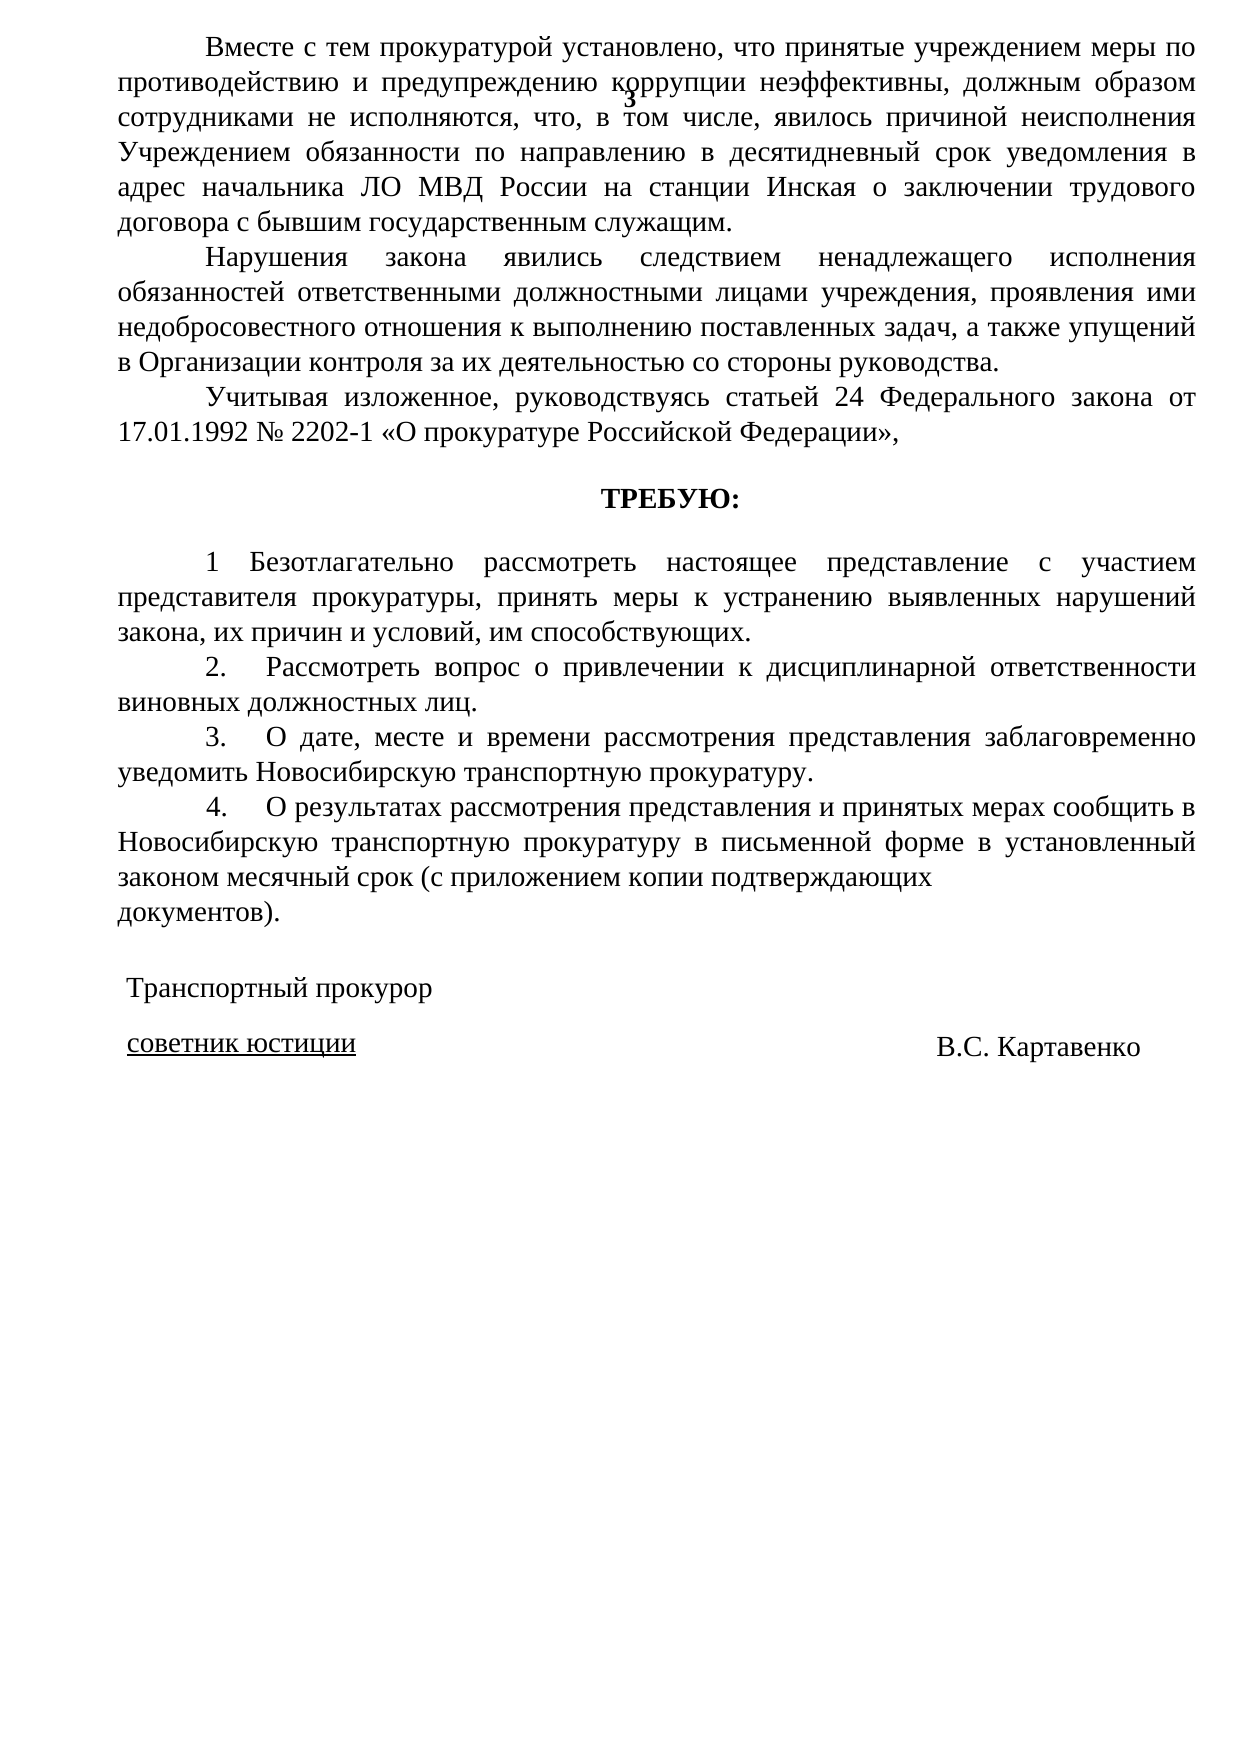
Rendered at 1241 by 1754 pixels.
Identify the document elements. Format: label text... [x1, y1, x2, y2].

text В.С. Картавенко [117, 1033, 1197, 1062]
text Нарушения закона явились следствием ненадлежащего исполнения обязанностей ответственными должностными лицами учреждения, проявления ими недобросовестного отношения к выполнению поставленных задач, а также упущений в Организации контроля за их деятельностью со стороны руководства. [117, 239, 1197, 379]
list О дате, месте и времени рассмотрения представления заблаговременно уведомить Новосибирскую транспортную прокуратуру. [117, 719, 1197, 789]
text ТРЕБУЮ: [601, 485, 1197, 514]
text 1 Безотлагательно рассмотреть настоящее представление с участием представителя прокуратуры, принять меры к устранению выявленных нарушений закона, их причин и условий, им способствующих. [117, 544, 1197, 649]
list О результатах рассмотрения представления и принятых мерах сообщить в Новосибирскую транспортную прокуратуру в письменной форме в установленный законом месячный срок (с приложением копии подтверждающих [117, 789, 1197, 894]
list Рассмотреть вопрос о привлечении к дисциплинарной ответственности виновных должностных лиц. [117, 649, 1197, 719]
text документов). [117, 894, 1197, 929]
text Вместе с тем прокуратурой установлено, что принятые учреждением меры по противодействию и предупреждению коррупции неэффективны, должным образом сотрудниками не исполняются, что, в том числе, явилось причиной неисполнения Учреждением обязанности по направлению в десятидневный срок уведомления в адрес начальника ЛО МВД России на станции Инская о заключении трудового договора с бывшим государственным служащим. [117, 29, 1197, 239]
text Учитывая изложенное, руководствуясь статьей 24 Федерального закона от 17.01.1992 № 2202-1 «О прокуратуре Российской Федерации», [117, 379, 1197, 449]
